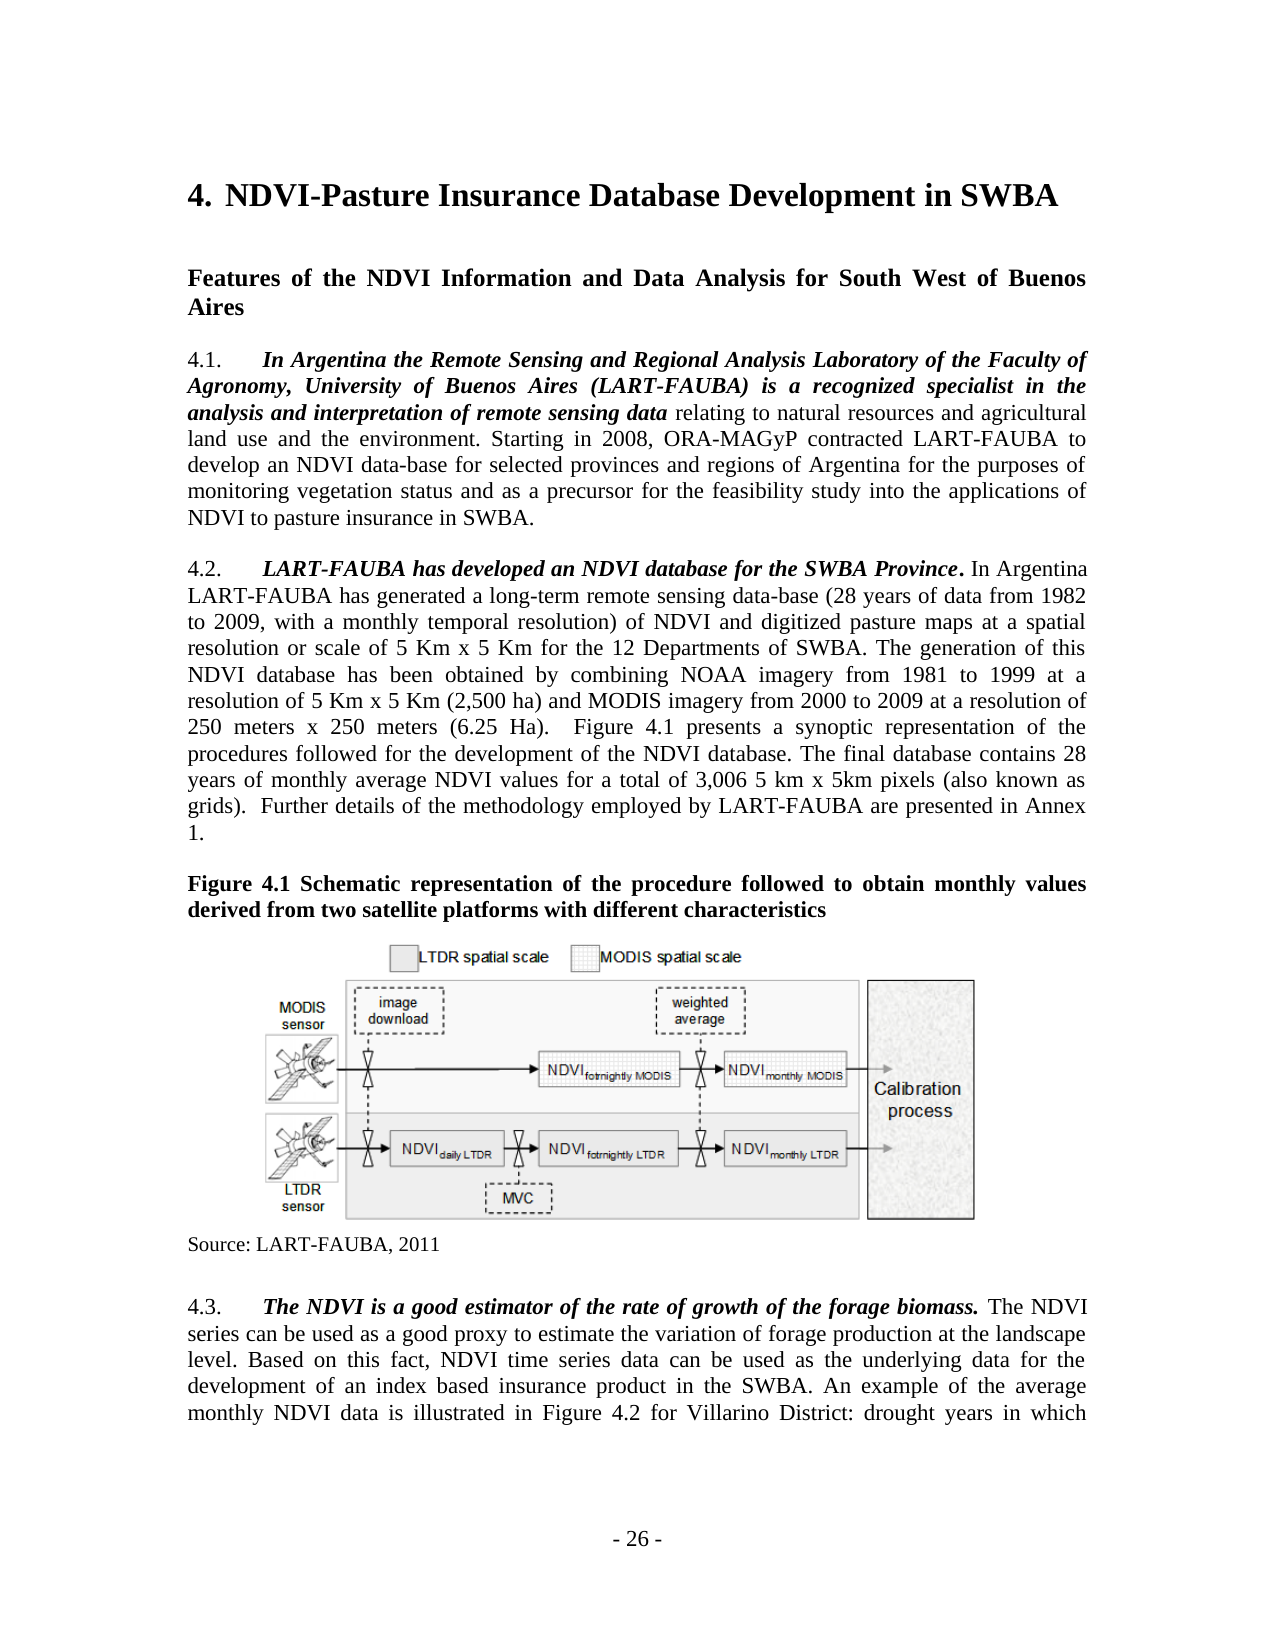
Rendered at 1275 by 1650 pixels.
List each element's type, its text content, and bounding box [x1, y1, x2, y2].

text Source: LART-FAUBA, 2011 [187, 1232, 1088, 1256]
text LART-FAUBA has developed an NDVI database for the SWBA Province. In Argentina LART-FAUBA has generated a long-term remote sensing data-base (28 years of data from 1982 to 2009, with a monthly temporal resolution) of NDVI and digitized pasture maps at a spatial resolution or scale of 5 Km x 5 Km for the 12 Departments of SWBA. The generation of this NDVI database has been obtained by combining NOAA imagery from 1981 to 1999 at a resolution of 5 Km x 5 Km (2,500 ha) and MODIS imagery from 2000 to 2009 at a resolution of 250 meters x 250 meters (6.25 Ha). Figure 4.1 presents a synoptic representation of the procedures followed for the development of the NDVI database. The final database contains 28 years of monthly average NDVI values for a total of 3,006 5 km x 5km pixels (also known as grids). Further details of the methodology employed by LART-FAUBA are presented in Annex 1. [187, 555, 1088, 845]
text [187, 1293, 1088, 1425]
text Figure 4.1 Schematic representation of the procedure followed to obtain monthly values derived from two satellite platforms with different characteristics [187, 870, 1088, 923]
subtitle NDVI-Pasture Insurance Database Development in SWBA [187, 175, 1088, 213]
subtitle Features of the NDVI Information and Data Analysis for South West of Buenos Aires [187, 263, 1088, 321]
text In Argentina the Remote Sensing and Regional Analysis Laboratory of the Faculty of Agronomy, University of Buenos Aires (LART-FAUBA) is a recognized specialist in the analysis and interpretation of remote sensing data relating to natural resources and agricultural land use and the environment. Starting in 2008, ORA-MAGyP contracted LART-FAUBA to develop an NDVI data-base for selected provinces and regions of Argentina for the purposes of monitoring vegetation status and as a precursor for the feasibility study into the applications of NDVI to pasture insurance in SWBA. [187, 346, 1088, 530]
picture [262, 935, 980, 1232]
